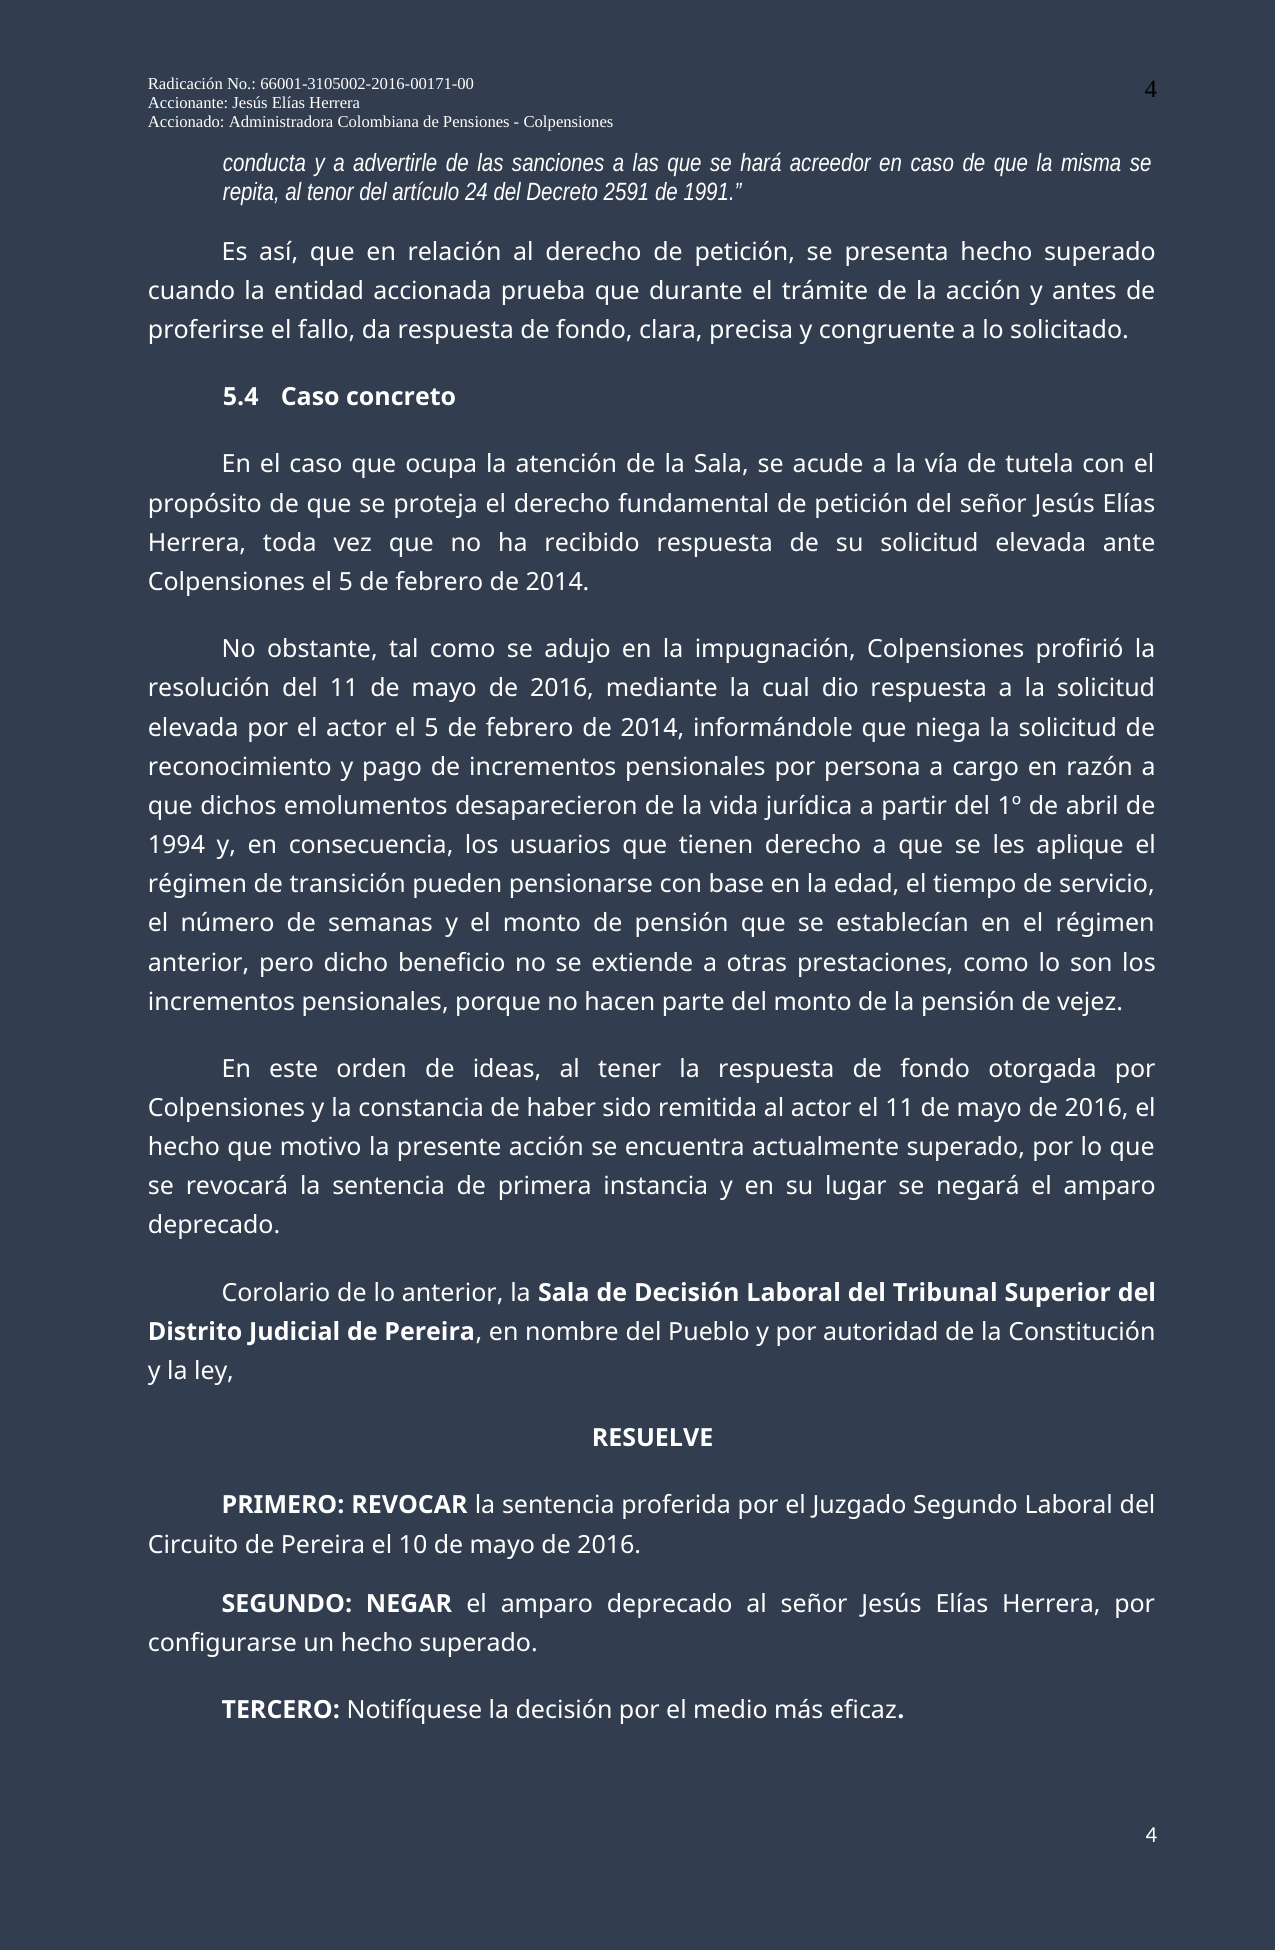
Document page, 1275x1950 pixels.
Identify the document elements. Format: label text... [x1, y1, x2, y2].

text Es así, que en relación al derecho de petición, se presenta hecho superado cuando la entidad accionada prueba que durante el trámite de la acción y antes de proferirse el fallo, da respuesta de fondo, clara, precisa y congruente a lo solicitado. [148, 233, 1157, 346]
text En este orden de ideas, al tener la respuesta de fondo otorgada por Colpensiones y la constancia de haber sido remitida al actor el 11 de mayo de 2016, el hecho que motivo la presente acción se encuentra actualmente superado, por lo que se revocará la sentencia de primera instancia y en su lugar se negará el amparo deprecado. [148, 1051, 1157, 1241]
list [223, 148, 1157, 205]
text TERCERO: Notifíquese la decisión por el medio más eficaz. [148, 1692, 1157, 1726]
text Corolario de lo anterior, la Sala de Decisión Laboral del Tribunal Superior del Distrito Judicial de Pereira, en nombre del Pueblo y por autoridad de la Constitución y la ley, [148, 1274, 1157, 1387]
text No obstante, tal como se adujo en la impugnación, Colpensiones profirió la resolución del 11 de mayo de 2016, mediante la cual dio respuesta a la solicitud elevada por el actor el 5 de febrero de 2014, informándole que niega la solicitud de reconocimiento y pago de incrementos pensionales por persona a cargo en razón a que dichos emolumentos desaparecieron de la vida jurídica a partir del 1º de abril de 1994 y, en consecuencia, los usuarios que tienen derecho a que se les aplique el régimen de transición pueden pensionarse con base en la edad, el tiempo de servicio, el número de semanas y el monto de pensión que se establecían en el régimen anterior, pero dicho beneficio no se extiende a otras prestaciones, como lo son los incrementos pensionales, porque no hacen parte del monto de la pensión de vejez. [148, 631, 1157, 1017]
subtitle RESUELVE [148, 1420, 1157, 1454]
text SEGUNDO: NEGAR el amparo deprecado al señor Jesús Elías Herrera, por configurarse un hecho superado. [148, 1586, 1157, 1659]
text En el caso que ocupa la atención de la Sala, se acude a la vía de tutela con el propósito de que se proteja el derecho fundamental de petición del señor Jesús Elías Herrera, toda vez que no ha recibido respuesta de su solicitud elevada ante Colpensiones el 5 de febrero de 2014. [148, 446, 1157, 598]
list Caso concreto [223, 379, 1157, 413]
text PRIMERO: REVOCAR la sentencia proferida por el Juzgado Segundo Laboral del Circuito de Pereira el 10 de mayo de 2016. [148, 1487, 1157, 1560]
